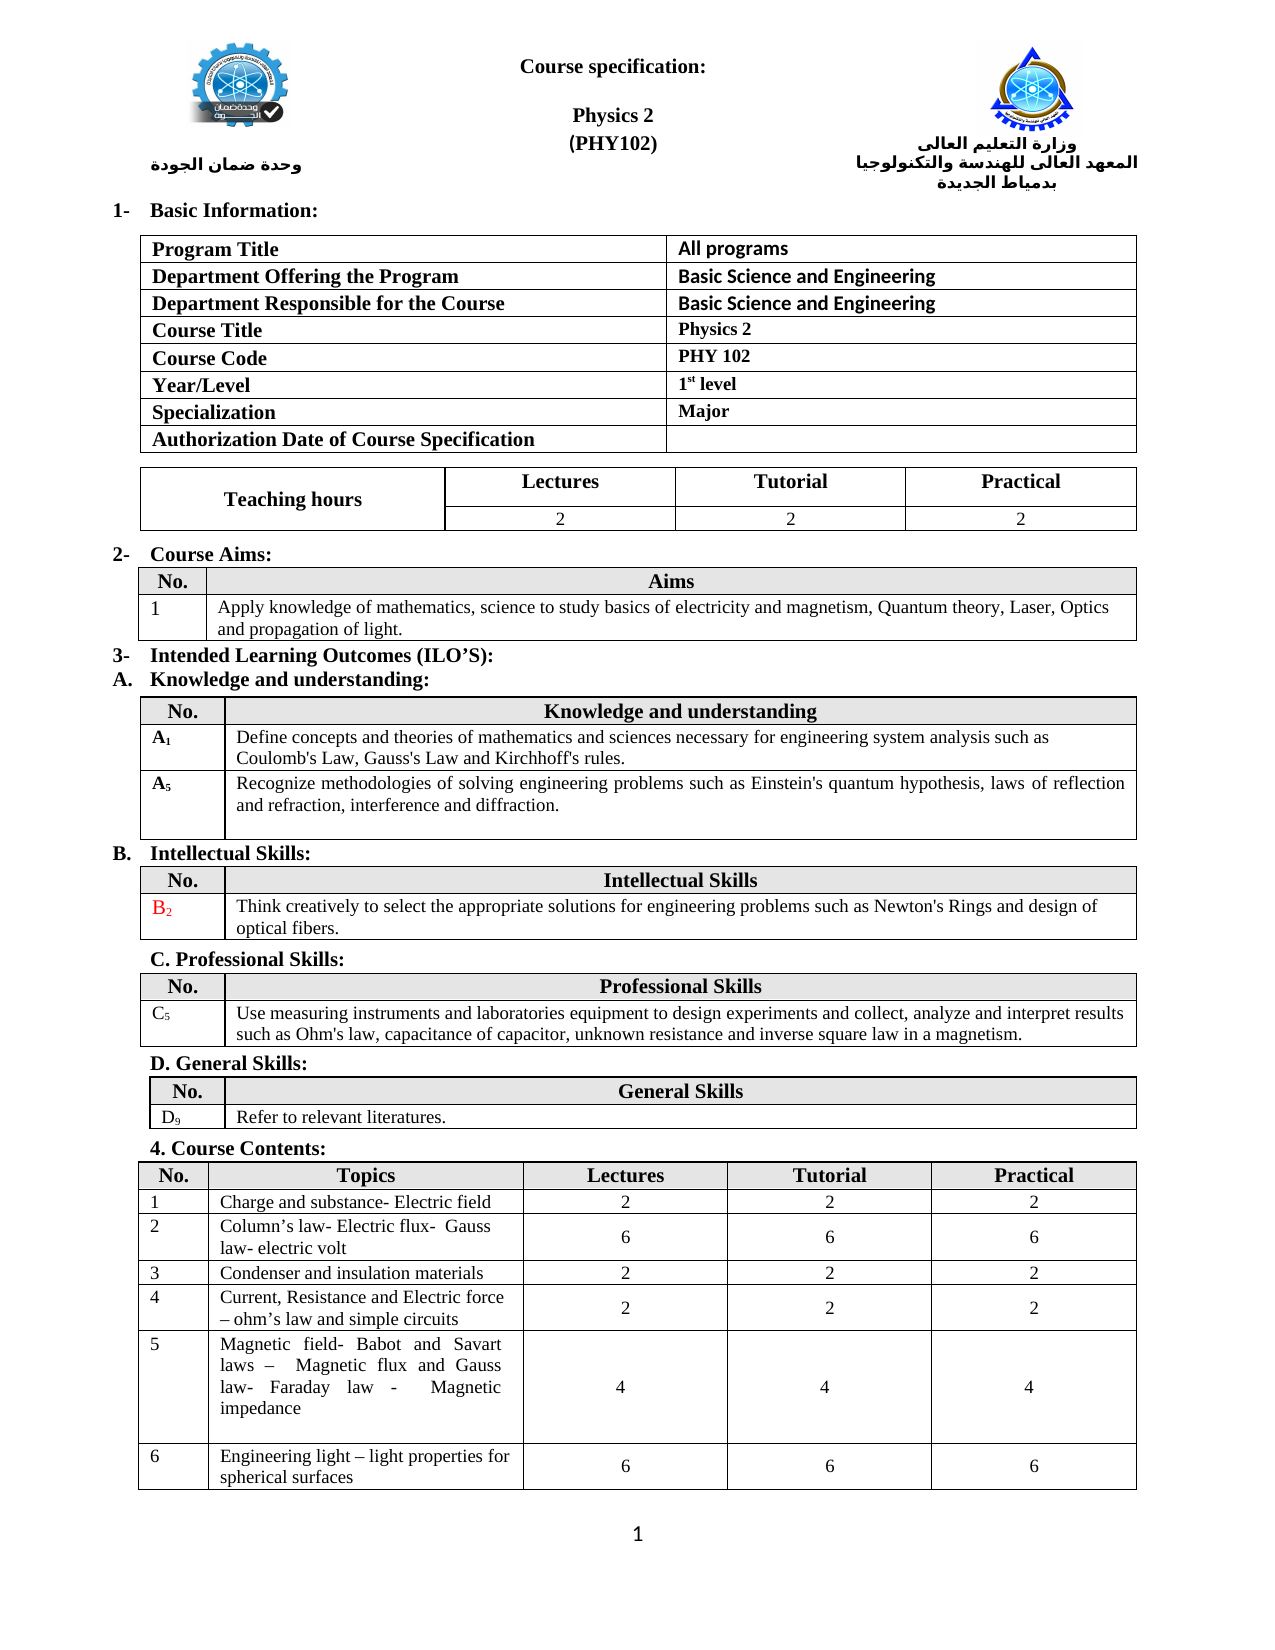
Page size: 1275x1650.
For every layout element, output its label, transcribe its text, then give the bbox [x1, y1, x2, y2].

table_cell Use measuring instruments and laboratories equipment to design experiments and collect, analyze and interpret results such as Ohm's law, capacitance of capacitor, unknown resistance and inverse square law in a magnetism. [226, 1001, 1136, 1046]
table_cell 2 [524, 1190, 727, 1213]
table_cell 2 [932, 1261, 1136, 1284]
table_header Teaching hours [141, 468, 444, 530]
list Course Aims: [112, 542, 1125, 566]
table_cell Department Responsible for the Course [141, 290, 666, 316]
table_cell PHY 102 [667, 344, 1136, 371]
table_cell 2 [906, 507, 1136, 530]
table_header Aims [207, 568, 1136, 594]
table_cell 2 [524, 1261, 727, 1284]
table_cell Column’s law- Electric flux- Gauss law- electric volt [209, 1214, 523, 1259]
list Knowledge and understanding: [112, 667, 1125, 691]
table_cell Engineering light – light properties for spherical surfaces [209, 1444, 523, 1489]
table_cell Year/Level [141, 372, 666, 398]
table_header Tutorial [728, 1163, 931, 1188]
table_header Practical [906, 468, 1136, 506]
table_header No. [139, 568, 206, 594]
table_cell Define concepts and theories of mathematics and sciences necessary for engineering system analysis such as Coulomb's Law, Gauss's Law and Kirchhoff's rules. [226, 725, 1136, 770]
table_cell 2 [139, 1214, 208, 1259]
table_cell 6 [524, 1214, 727, 1259]
table_cell 5 [139, 1331, 208, 1442]
table_cell 4 [932, 1331, 1136, 1442]
table_header Professional Skills [226, 974, 1136, 999]
table_cell 2 [932, 1285, 1136, 1330]
table_cell 6 [524, 1444, 727, 1489]
table_cell Physics 2 [667, 317, 1136, 343]
table_cell Basic Science and Engineering [667, 263, 1136, 289]
table_header Lectures [524, 1163, 727, 1188]
picture [186, 39, 293, 127]
list Basic Information: [112, 197, 1125, 222]
table_header Topics [209, 1163, 523, 1188]
table_header All programs [667, 236, 1136, 262]
table_cell 2 [728, 1285, 931, 1330]
table_cell 1st level [667, 372, 1136, 398]
table_cell Specialization [141, 399, 666, 425]
table_cell 2 [728, 1190, 931, 1213]
table_header No. [141, 867, 224, 893]
table_cell 2 [524, 1285, 727, 1330]
table_header Lectures [446, 468, 675, 506]
table_header No. [151, 1078, 224, 1104]
table_cell Apply knowledge of mathematics, science to study basics of electricity and magnetism, Quantum theory, Laser, Optics and propagation of light. [207, 595, 1136, 640]
table_cell Current, Resistance and Electric force – ohm’s law and simple circuits [209, 1285, 523, 1330]
text D. General Skills: [150, 1051, 1125, 1075]
table_cell C5 [141, 1001, 224, 1046]
table_cell 6 [932, 1214, 1136, 1259]
table_cell D9 [151, 1105, 224, 1128]
table_cell 2 [728, 1261, 931, 1284]
table_header No. [139, 1163, 208, 1188]
table_cell 6 [728, 1444, 931, 1489]
table_cell Magnetic field- Babot and Savart laws – Magnetic flux and Gauss law- Faraday law - Magnetic impedance [209, 1331, 523, 1442]
table_cell Recognize methodologies of solving engineering problems such as Einstein's quantum hypothesis, laws of reflection and refraction, interference and diffraction. [226, 771, 1136, 839]
table_cell Major [667, 399, 1136, 425]
table_header No. [141, 974, 224, 999]
table_cell 2 [446, 507, 675, 530]
table_header General Skills [226, 1078, 1136, 1104]
table_cell Think creatively to select the appropriate solutions for engineering problems such as Newton's Rings and design of optical fibers. [226, 894, 1136, 939]
table_cell Course Title [141, 317, 666, 343]
table_cell A1 [141, 725, 224, 770]
table_cell 4 [524, 1331, 727, 1442]
picture [975, 39, 1085, 136]
table_header No. [141, 698, 224, 724]
table_cell A5 [141, 771, 224, 839]
table_cell Charge and substance- Electric field [209, 1190, 523, 1213]
table_header Tutorial [676, 468, 905, 506]
table_cell Basic Science and Engineering [667, 290, 1136, 316]
table_cell 4 [728, 1331, 931, 1442]
table_cell 3 [139, 1261, 208, 1284]
table_header Knowledge and understanding [226, 698, 1136, 724]
table_cell Course Code [141, 344, 666, 371]
list Intellectual Skills: [112, 841, 1125, 865]
list Intended Learning Outcomes (ILO’S): [112, 642, 1125, 667]
table_cell 4 [139, 1285, 208, 1330]
table_cell 6 [139, 1444, 208, 1489]
table_header Practical [932, 1163, 1136, 1188]
table_cell 1 [139, 1190, 208, 1213]
text 4. Course Contents: [150, 1136, 1125, 1160]
table_cell 2 [932, 1190, 1136, 1213]
text C. Professional Skills: [150, 947, 1125, 971]
table_cell 6 [932, 1444, 1136, 1489]
table_cell 1 [139, 595, 206, 640]
table_cell [667, 426, 1136, 452]
table_header Intellectual Skills [226, 867, 1136, 893]
table_cell B2 [141, 894, 224, 939]
table_cell 6 [728, 1214, 931, 1259]
table_cell Refer to relevant literatures. [226, 1105, 1136, 1128]
table_cell Department Offering the Program [141, 263, 666, 289]
table_cell Condenser and insulation materials [209, 1261, 523, 1284]
table_header Program Title [141, 236, 666, 262]
table_cell Authorization Date of Course Specification [141, 426, 666, 452]
table_cell 2 [676, 507, 905, 530]
